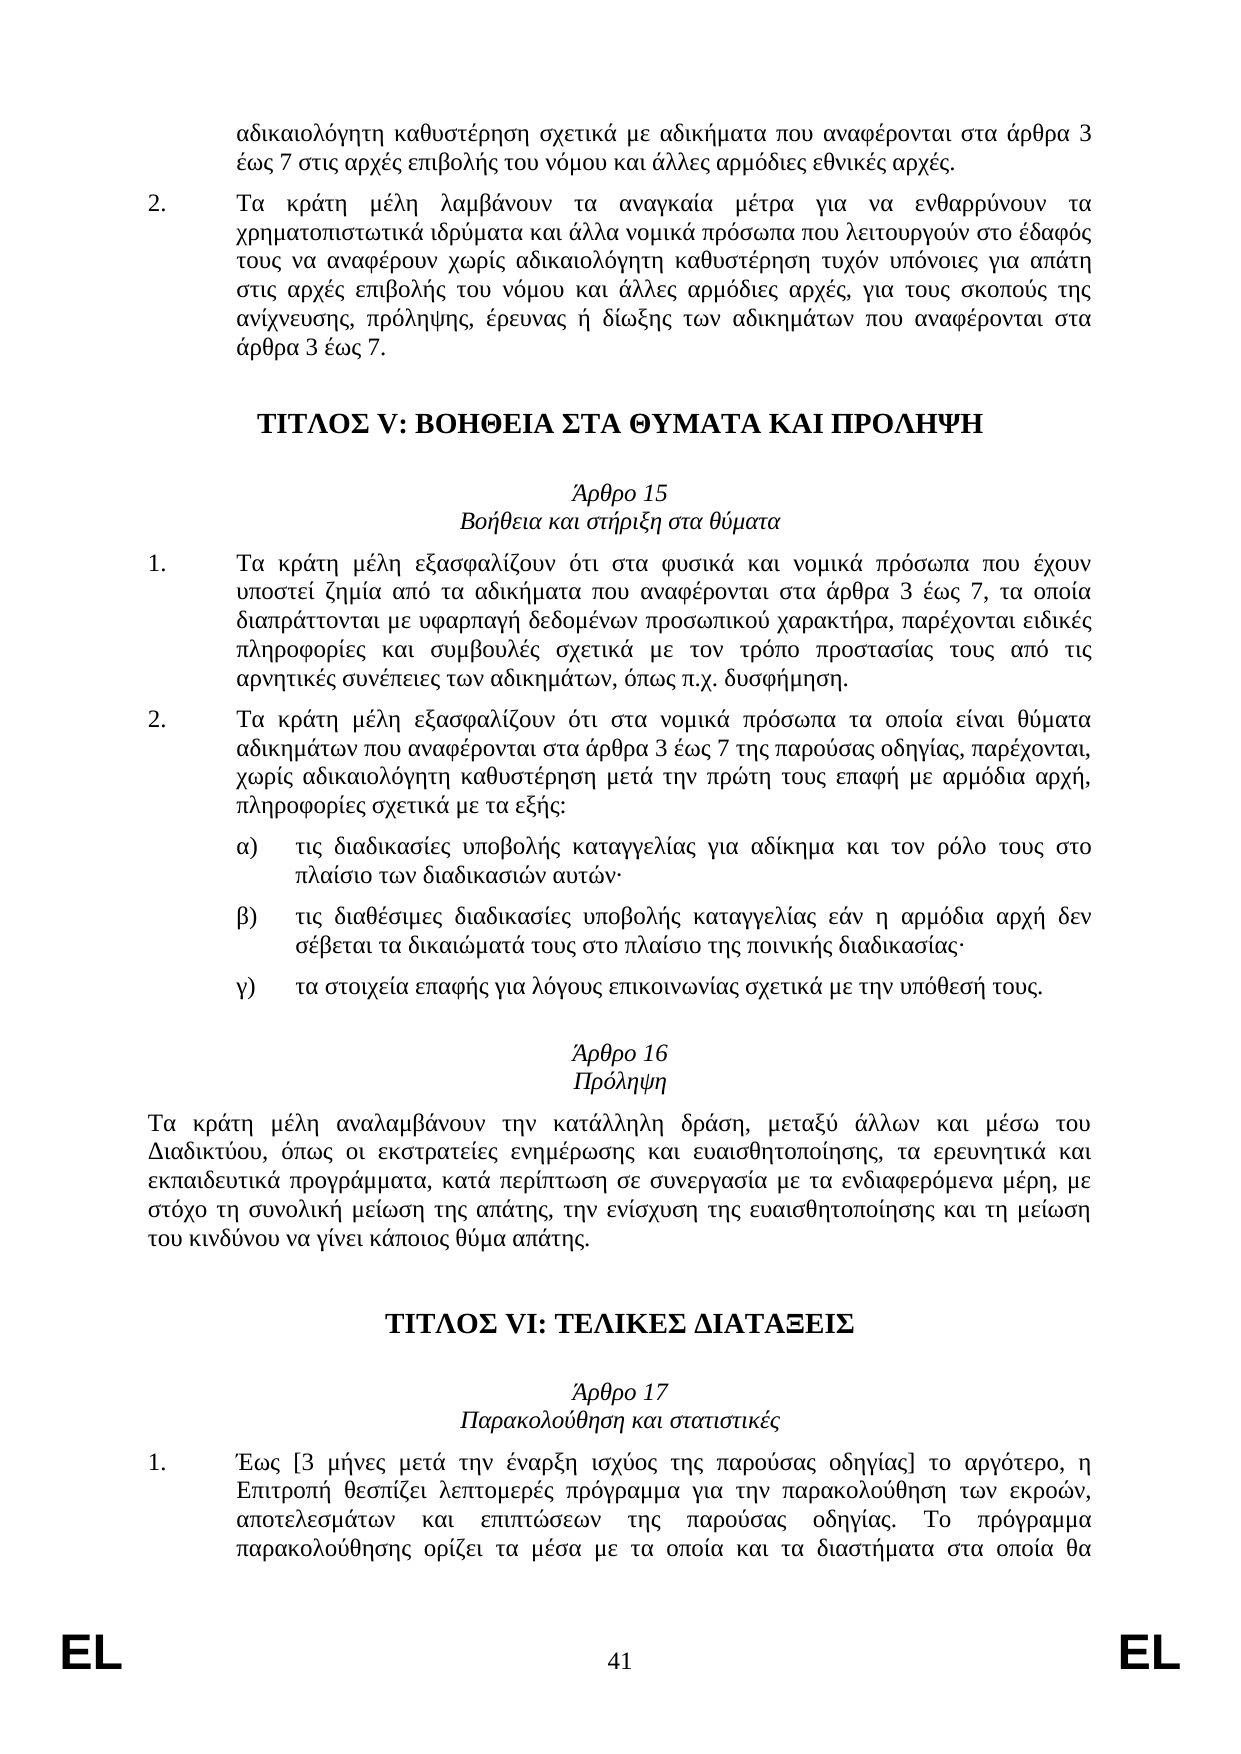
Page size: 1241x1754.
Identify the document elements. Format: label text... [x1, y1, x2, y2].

text 1. Τα κράτη μέλη εξασφαλίζουν ότι στα φυσικά και νομικά πρόσωπα που έχουν υποστεί ζημία από τα αδικήματα που αναφέρονται στα άρθρα 3 έως 7, τα οποία διαπράττονται με υφαρπαγή δεδομένων προσωπικού χαρακτήρα, παρέχονται ειδικές πληροφορίες και συμβουλές σχετικά με τον τρόπο προστασίας τους από τις αρνητικές συνέπειες των αδικημάτων, όπως π.χ. δυσφήμηση. [148, 548, 1093, 691]
text Άρθρο 17 Παρακολούθηση και στατιστικές [148, 1377, 1093, 1434]
title ΤΙΤΛΟΣ V: ΒΟΗΘΕΙΑ ΣΤΑ ΘΥΜΑΤΑ ΚΑΙ ΠΡΟΛΗΨΗ [148, 373, 1093, 440]
title ΤΙΤΛΟΣ VI: ΤΕΛΙΚΕΣ ΔΙΑΤΑΞΕΙΣ [148, 1272, 1093, 1339]
text Τα κράτη μέλη αναλαμβάνουν την κατάλληλη δράση, μεταξύ άλλων και μέσω του Διαδικτύου, όπως οι εκστρατείες ενημέρωσης και ευαισθητοποίησης, τα ερευνητικά και εκπαιδευτικά προγράμματα, κατά περίπτωση σε συνεργασία με τα ενδιαφερόμενα μέρη, με στόχο τη συνολική μείωση της απάτης, την ενίσχυση της ευαισθητοποίησης και τη μείωση του κινδύνου να γίνει κάποιος θύμα απάτης. [148, 1108, 1093, 1251]
text 2. Τα κράτη μέλη εξασφαλίζουν ότι στα νομικά πρόσωπα τα οποία είναι θύματα αδικημάτων που αναφέρονται στα άρθρα 3 έως 7 της παρούσας οδηγίας, παρέχονται, χωρίς αδικαιολόγητη καθυστέρηση μετά την πρώτη τους επαφή με αρμόδια αρχή, πληροφορίες σχετικά με τα εξής: [148, 704, 1093, 819]
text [148, 118, 1093, 176]
text β) τις διαθέσιμες διαδικασίες υποβολής καταγγελίας εάν η αρμόδια αρχή δεν σέβεται τα δικαιώματά τους στο πλαίσιο της ποινικής διαδικασίας· [236, 901, 1093, 959]
text Άρθρο 15 Βοήθεια και στήριξη στα θύματα [148, 478, 1093, 535]
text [148, 1447, 1093, 1562]
text α) τις διαδικασίες υποβολής καταγγελίας για αδίκημα και τον ρόλο τους στο πλαίσιο των διαδικασιών αυτών· [236, 831, 1093, 889]
text γ) τα στοιχεία επαφής για λόγους επικοινωνίας σχετικά με την υπόθεσή τους. [236, 971, 1093, 1000]
text 2. Τα κράτη μέλη λαμβάνουν τα αναγκαία μέτρα για να ενθαρρύνουν τα χρηματοπιστωτικά ιδρύματα και άλλα νομικά πρόσωπα που λειτουργούν στο έδαφός τους να αναφέρουν χωρίς αδικαιολόγητη καθυστέρηση τυχόν υπόνοιες για απάτη στις αρχές επιβολής του νόμου και άλλες αρμόδιες αρχές, για τους σκοπούς της ανίχνευσης, πρόληψης, έρευνας ή δίωξης των αδικημάτων που αναφέρονται στα άρθρα 3 έως 7. [148, 188, 1093, 361]
text Άρθρο 16 Πρόληψη [148, 1038, 1093, 1095]
